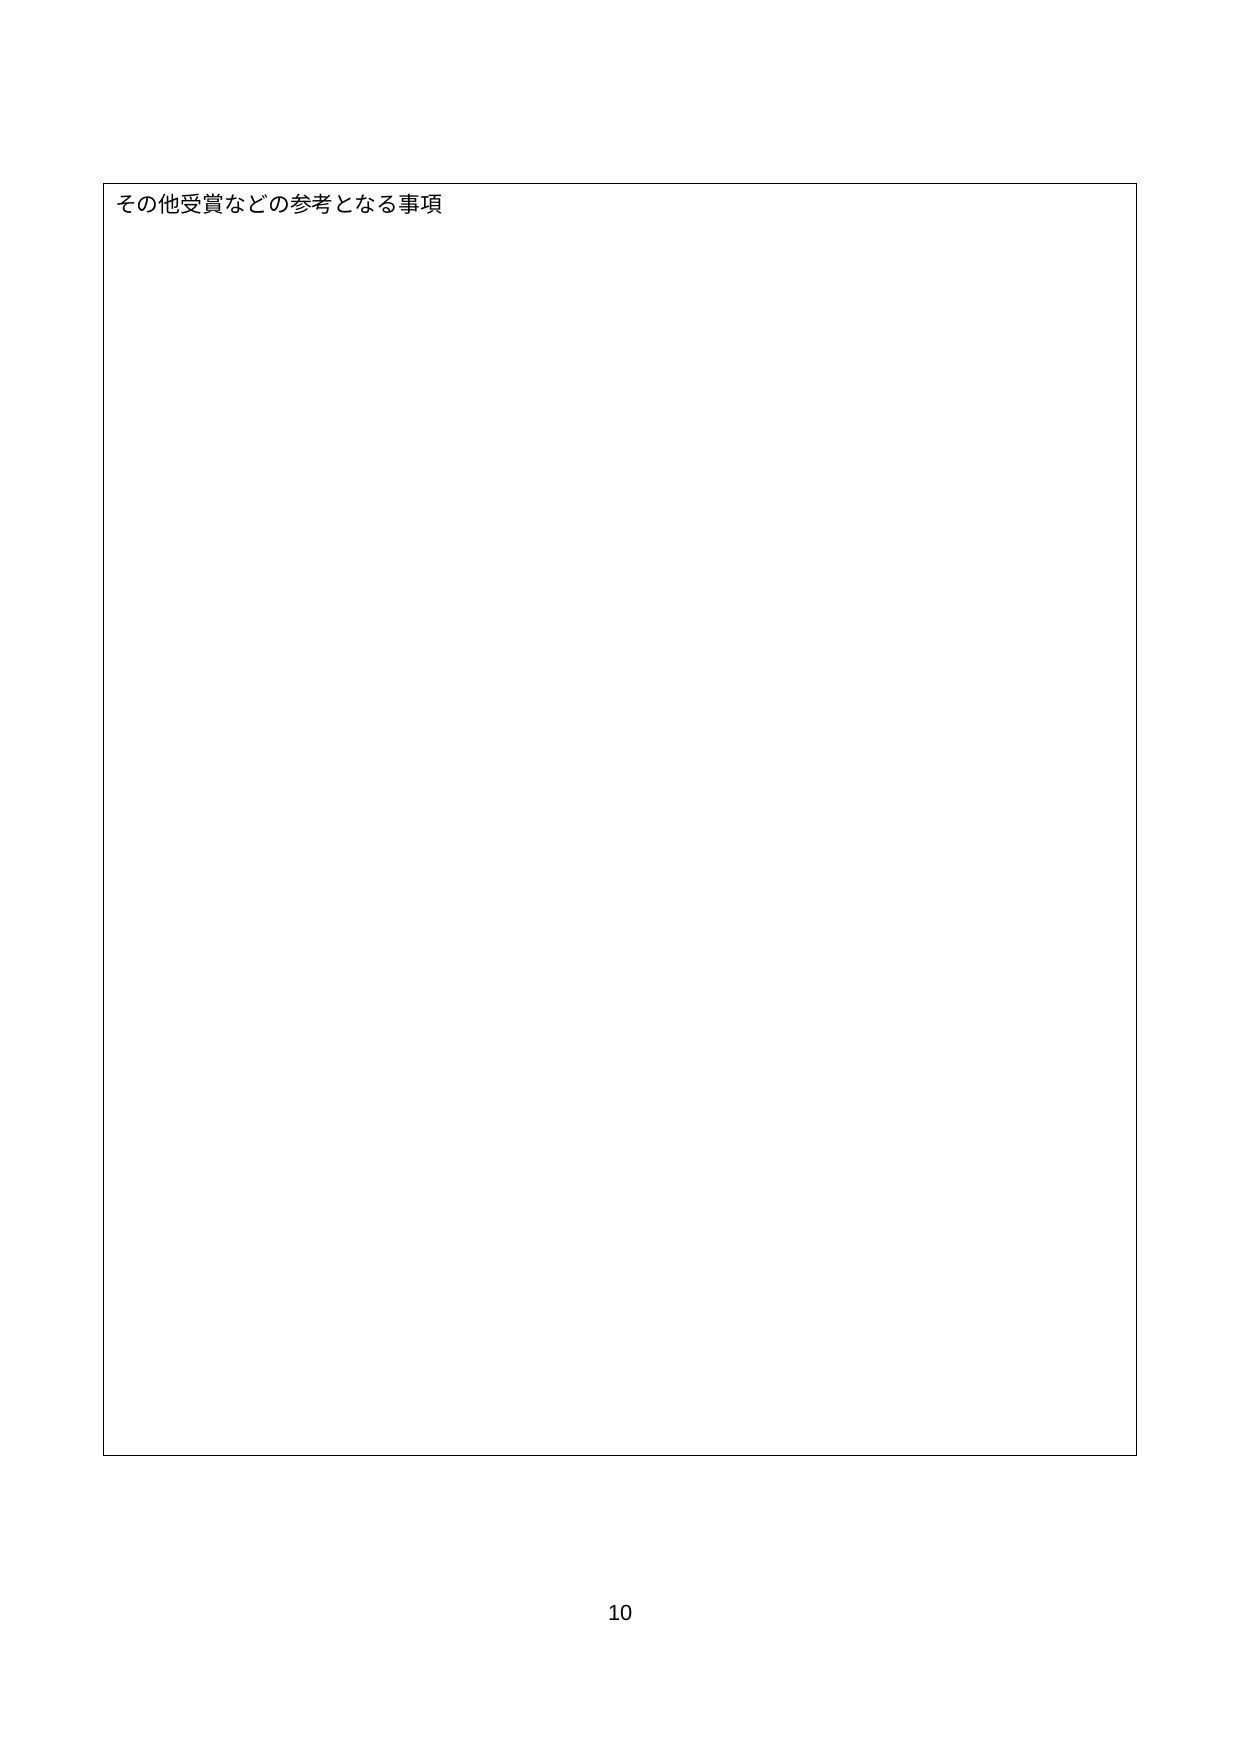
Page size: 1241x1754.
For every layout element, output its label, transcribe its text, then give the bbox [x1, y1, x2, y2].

table_cell その他受賞などの参考となる事項 [104, 184, 1136, 1455]
